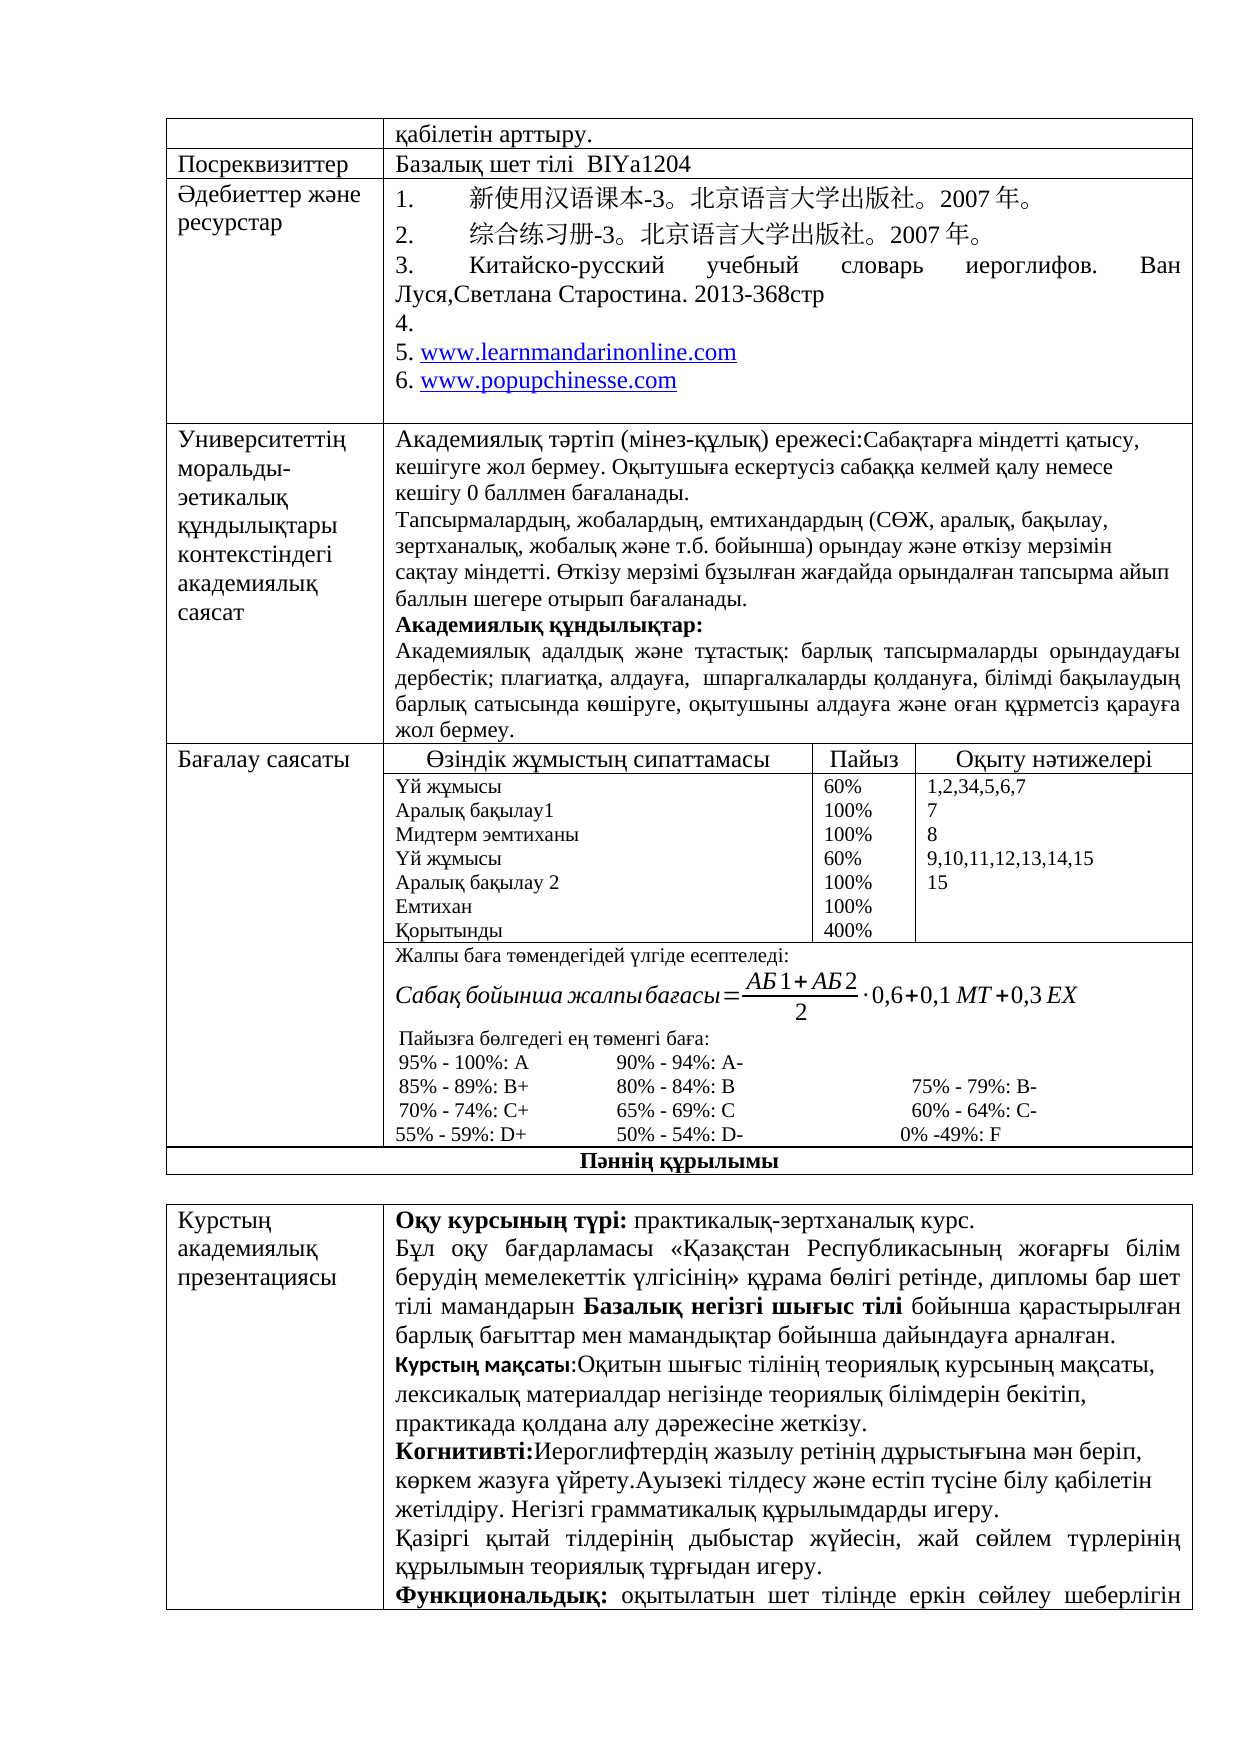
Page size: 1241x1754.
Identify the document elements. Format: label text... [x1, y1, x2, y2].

table_cell Өзіндік жұмыстың сипаттамасы [384, 744, 812, 773]
table_cell Әдебиеттер және ресурстар [167, 179, 383, 423]
table_cell Пайыз [813, 744, 915, 773]
table_cell Үй жұмысы Аралық бақылау1 Мидтерм эемтиханы Үй жұмысы Аралық бақылау 2 Емтихан Қорытынды [384, 774, 812, 942]
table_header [384, 1205, 1192, 1609]
table_cell Пәннің құрылымы [167, 1148, 1192, 1174]
table_cell 1. 新使用汉语课本-3。北京语言大学出版社。2007年。 2. 综合练习册-3。北京语言大学出版社。2007年。 3. Китайско-русский учебный словарь иероглифов. Ван Луся,Светлана Старостина. 2013-368стр 4. 5. www.learnmandarinonline.com 6. www.popupchinesse.com [384, 179, 1192, 423]
table_cell Академиялық тәртіп (мінез-құлық) ережесі:Сабақтарға міндетті қатысу, кешігуге жол бермеу. Оқытушыға ескертусіз сабаққа келмей қалу немесе кешігу 0 баллмен бағаланады. Тапсырмалардың, жобалардың, емтихандардың (СӨЖ, аралық, бақылау, зертханалық, жобалық және т.б. бойынша) орындау және өткізу мерзімін сақтау міндетті. Өткізу мерзімі бұзылған жағдайда орындалған тапсырма айып баллын шегере отырып бағаланады. Академиялық құндылықтар: Академиялық адалдық және тұтастық: барлық тапсырмаларды орындаудағы дербестік; плагиатқа, алдауға, шпаргалкаларды қолдануға, білімді бақылаудың барлық сатысында көшіруге, оқытушыны алдауға және оған құрметсіз қарауға жол бермеу. [384, 424, 1192, 743]
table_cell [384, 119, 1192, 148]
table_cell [167, 119, 383, 148]
table_cell 1,2,34,5,6,7 7 8 9,10,11,12,13,14,15 15 [916, 774, 1192, 942]
table_cell Оқыту нәтижелері [916, 744, 1192, 773]
table_cell 60% 100% 100% 60% 100% 100% 400% [813, 774, 915, 942]
table_cell Посреквизиттер [167, 149, 383, 178]
table_cell Университеттің моральды-эетикалық құндылықтары контекстіндегі академиялық саясат [167, 424, 383, 743]
table_cell Жалпы баға төмендегідей үлгіде есептеледі: Пайызға бөлгедегі ең төменгі баға: 95% - 100%: А 90% - 94%: А- 85% - 89%: В+ 80% - 84%: В 75% - 79%: В- 70% - 74%: С+ 65% - 69%: С 60% - 64%: С- 55% - 59%: D+ 50% - 54%: D- 0% -49%: F [384, 943, 1192, 1146]
table_cell Базалық шет тілі BIYa1204 [384, 149, 1192, 178]
table_cell Бағалау саясаты [167, 744, 383, 1146]
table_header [167, 1205, 383, 1609]
